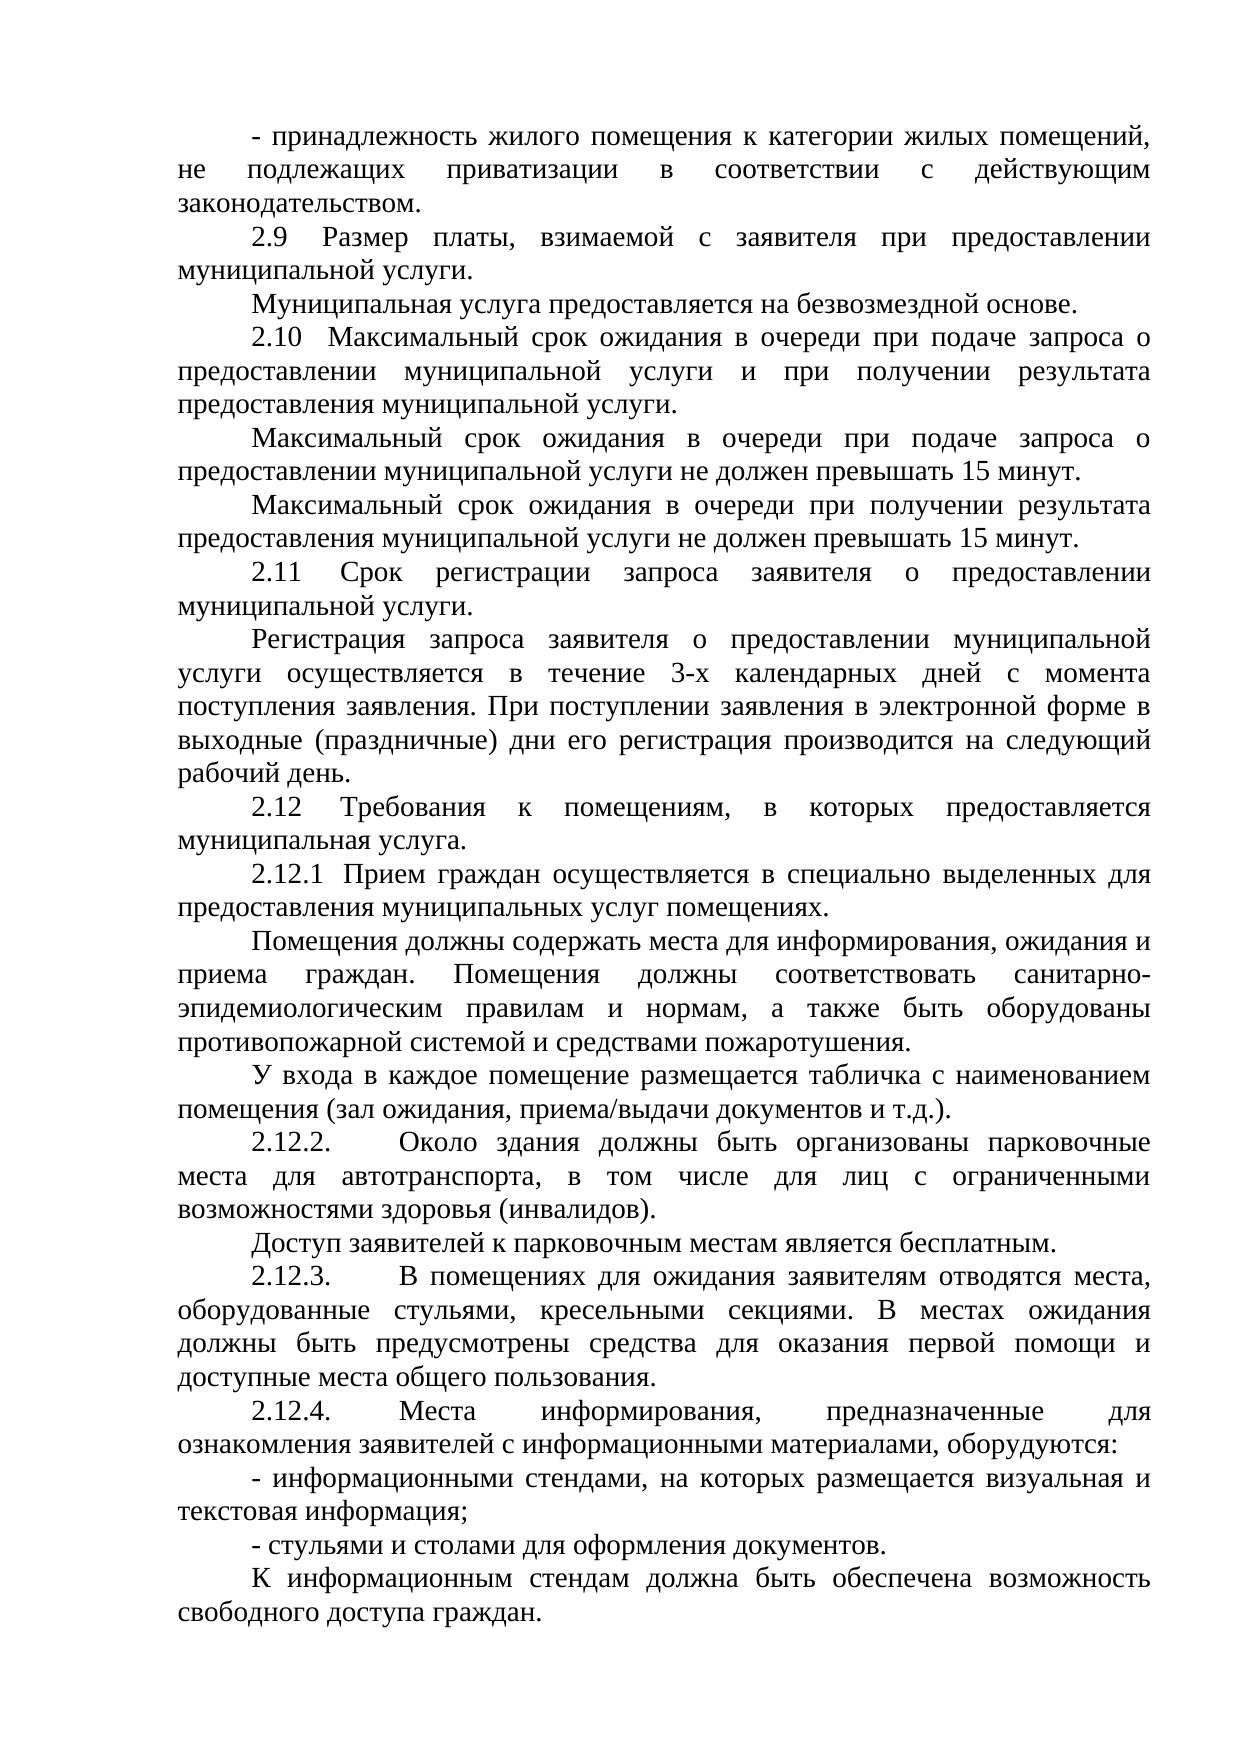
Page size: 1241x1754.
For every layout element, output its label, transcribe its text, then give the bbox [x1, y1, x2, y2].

list Размер платы, взимаемой с заявителя при предоставлении муниципальной услуги. [177, 219, 1152, 286]
list Прием граждан осуществляется в специально выделенных для предоставления муниципальных услуг помещениях. [177, 856, 1152, 923]
text Доступ заявителей к парковочным местам является бесплатным. [177, 1225, 1152, 1258]
text К информационным стендам должна быть обеспечена возможность свободного доступа граждан. [177, 1560, 1152, 1627]
text У входа в каждое помещение размещается табличка с наименованием помещения (зал ожидания, приема/выдачи документов и т.д.). [177, 1057, 1152, 1124]
text - принадлежность жилого помещения к категории жилых помещений, не подлежащих приватизации в соответствии с действующим законодательством. [177, 118, 1152, 219]
list В помещениях для ожидания заявителям отводятся места, оборудованные стульями, кресельными секциями. В местах ожидания должны быть предусмотрены средства для оказания первой помощи и доступные места общего пользования. [177, 1258, 1152, 1393]
list Максимальный срок ожидания в очереди при подаче запроса о предоставлении муниципальной услуги и при получении результата предоставления муниципальной услуги. [177, 319, 1152, 420]
text Регистрация запроса заявителя о предоставлении муниципальной услуги осуществляется в течение 3-х календарных дней с момента поступления заявления. При поступлении заявления в электронной форме в выходные (праздничные) дни его регистрация производится на следующий рабочий день. [177, 621, 1152, 789]
text Муниципальная услуга предоставляется на безвозмездной основе. [177, 286, 1152, 319]
list Места информирования, предназначенные для ознакомления заявителей с информационными материалами, оборудуются: [177, 1393, 1152, 1460]
list Срок регистрации запроса заявителя о предоставлении муниципальной услуги. [177, 554, 1152, 621]
text - стульями и столами для оформления документов. [177, 1527, 1152, 1560]
text Помещения должны содержать места для информирования, ожидания и приема граждан. Помещения должны соответствовать санитарно-эпидемиологическим правилам и нормам, а также быть оборудованы противопожарной системой и средствами пожаротушения. [177, 923, 1152, 1057]
list Около здания должны быть организованы парковочные места для автотранспорта, в том числе для лиц с ограниченными возможностями здоровья (инвалидов). [177, 1124, 1152, 1225]
text Максимальный срок ожидания в очереди при получении результата предоставления муниципальной услуги не должен превышать 15 минут. [177, 487, 1152, 554]
text Максимальный срок ожидания в очереди при подаче запроса о предоставлении муниципальной услуги не должен превышать 15 минут. [177, 420, 1152, 487]
text - информационными стендами, на которых размещается визуальная и текстовая информация; [177, 1460, 1152, 1527]
list Требования к помещениям, в которых предоставляется муниципальная услуга. [177, 789, 1152, 856]
